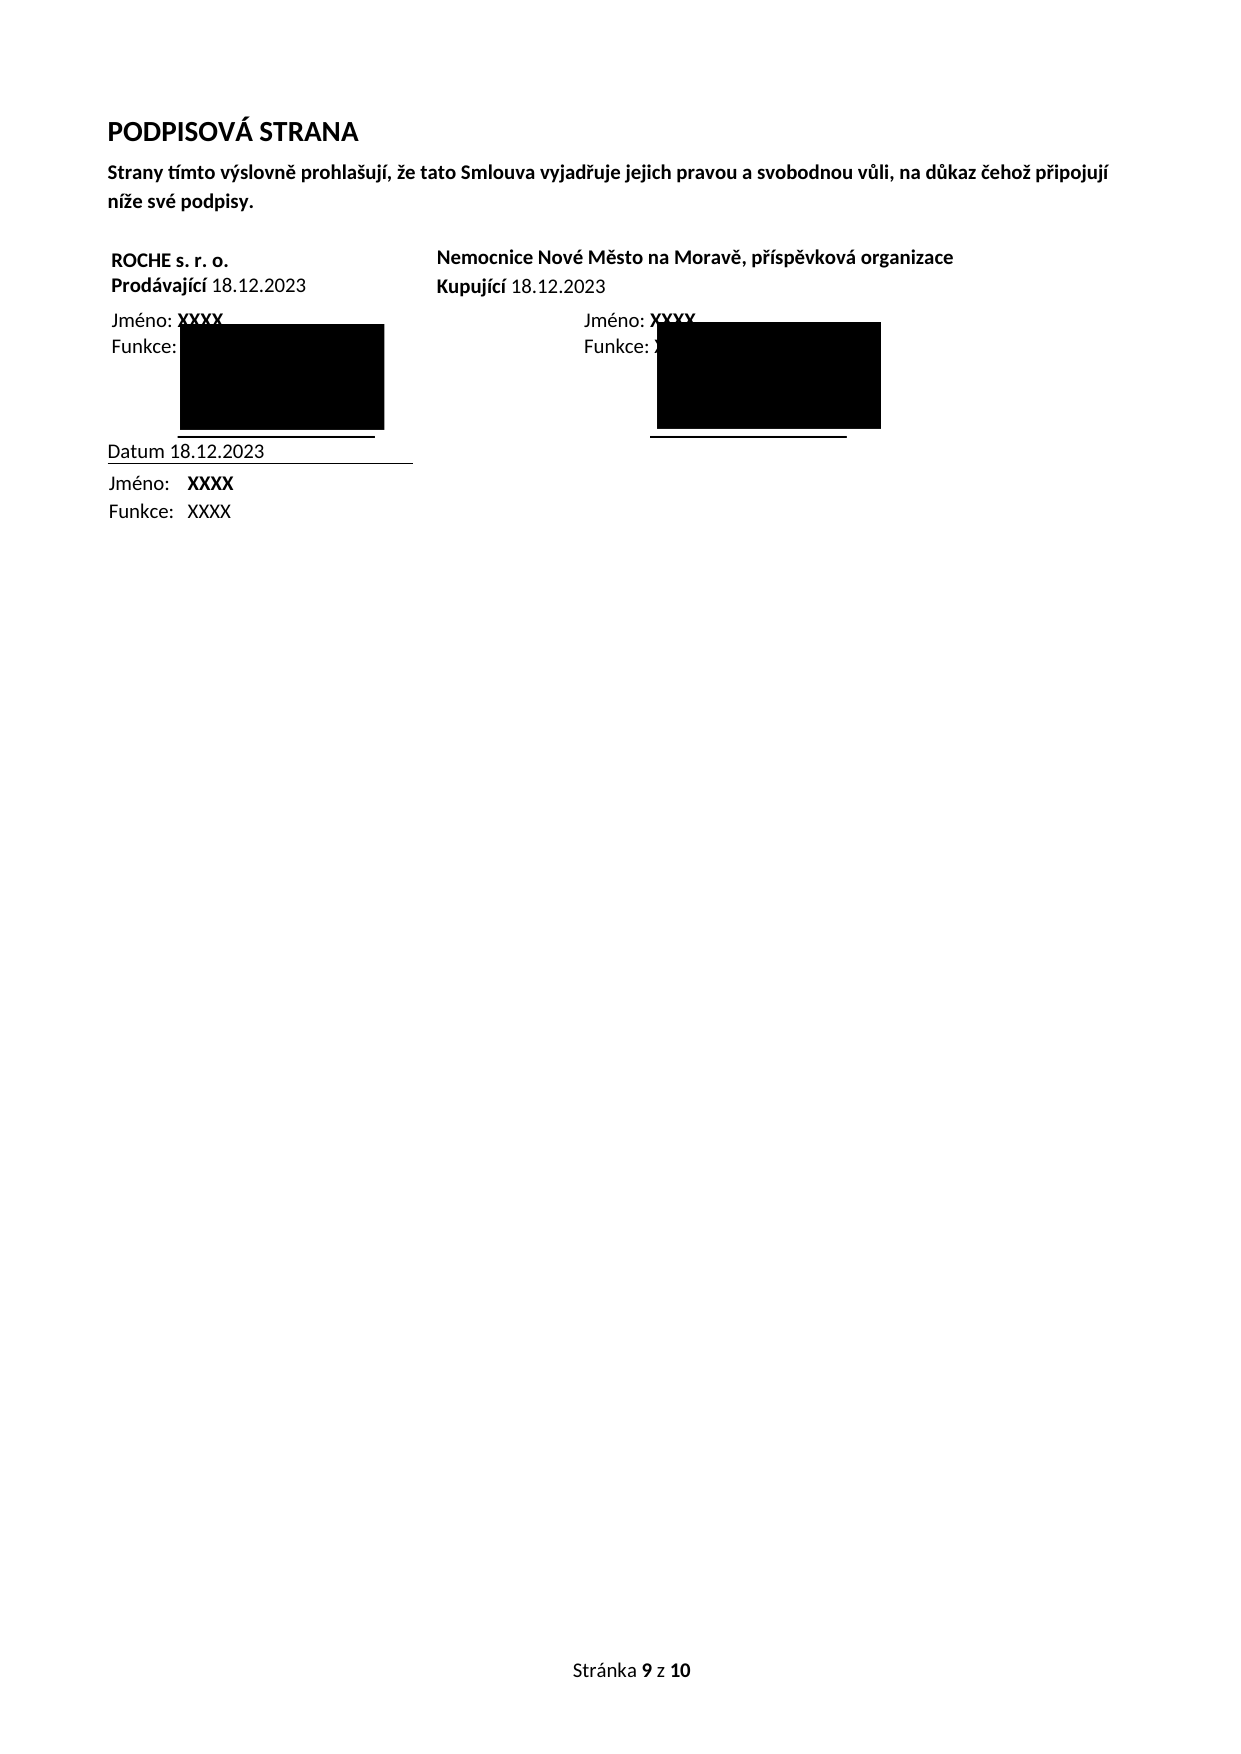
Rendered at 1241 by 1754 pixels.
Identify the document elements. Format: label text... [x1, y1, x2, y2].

picture [177, 324, 385, 438]
text Strany tímto výslovně prohlašují, že tato Smlouva vyjadřuje jejich pravou a svobodnou vůli, na důkaz čehož připojují níže své podpisy. [107, 159, 1126, 214]
table_header Jméno: [108, 464, 186, 495]
text PODPISOVÁ STRANA [107, 113, 1126, 149]
table_header XXXX [186, 464, 412, 495]
text Nemocnice Nové Město na Moravě, příspěvková organizace [437, 244, 1126, 270]
text Kupující 18.12.2023 [437, 273, 1126, 298]
text Datum 18.12.2023 [107, 438, 1126, 463]
picture [650, 322, 881, 438]
table_cell Funkce: [108, 495, 186, 523]
table_cell XXXX [186, 495, 412, 523]
